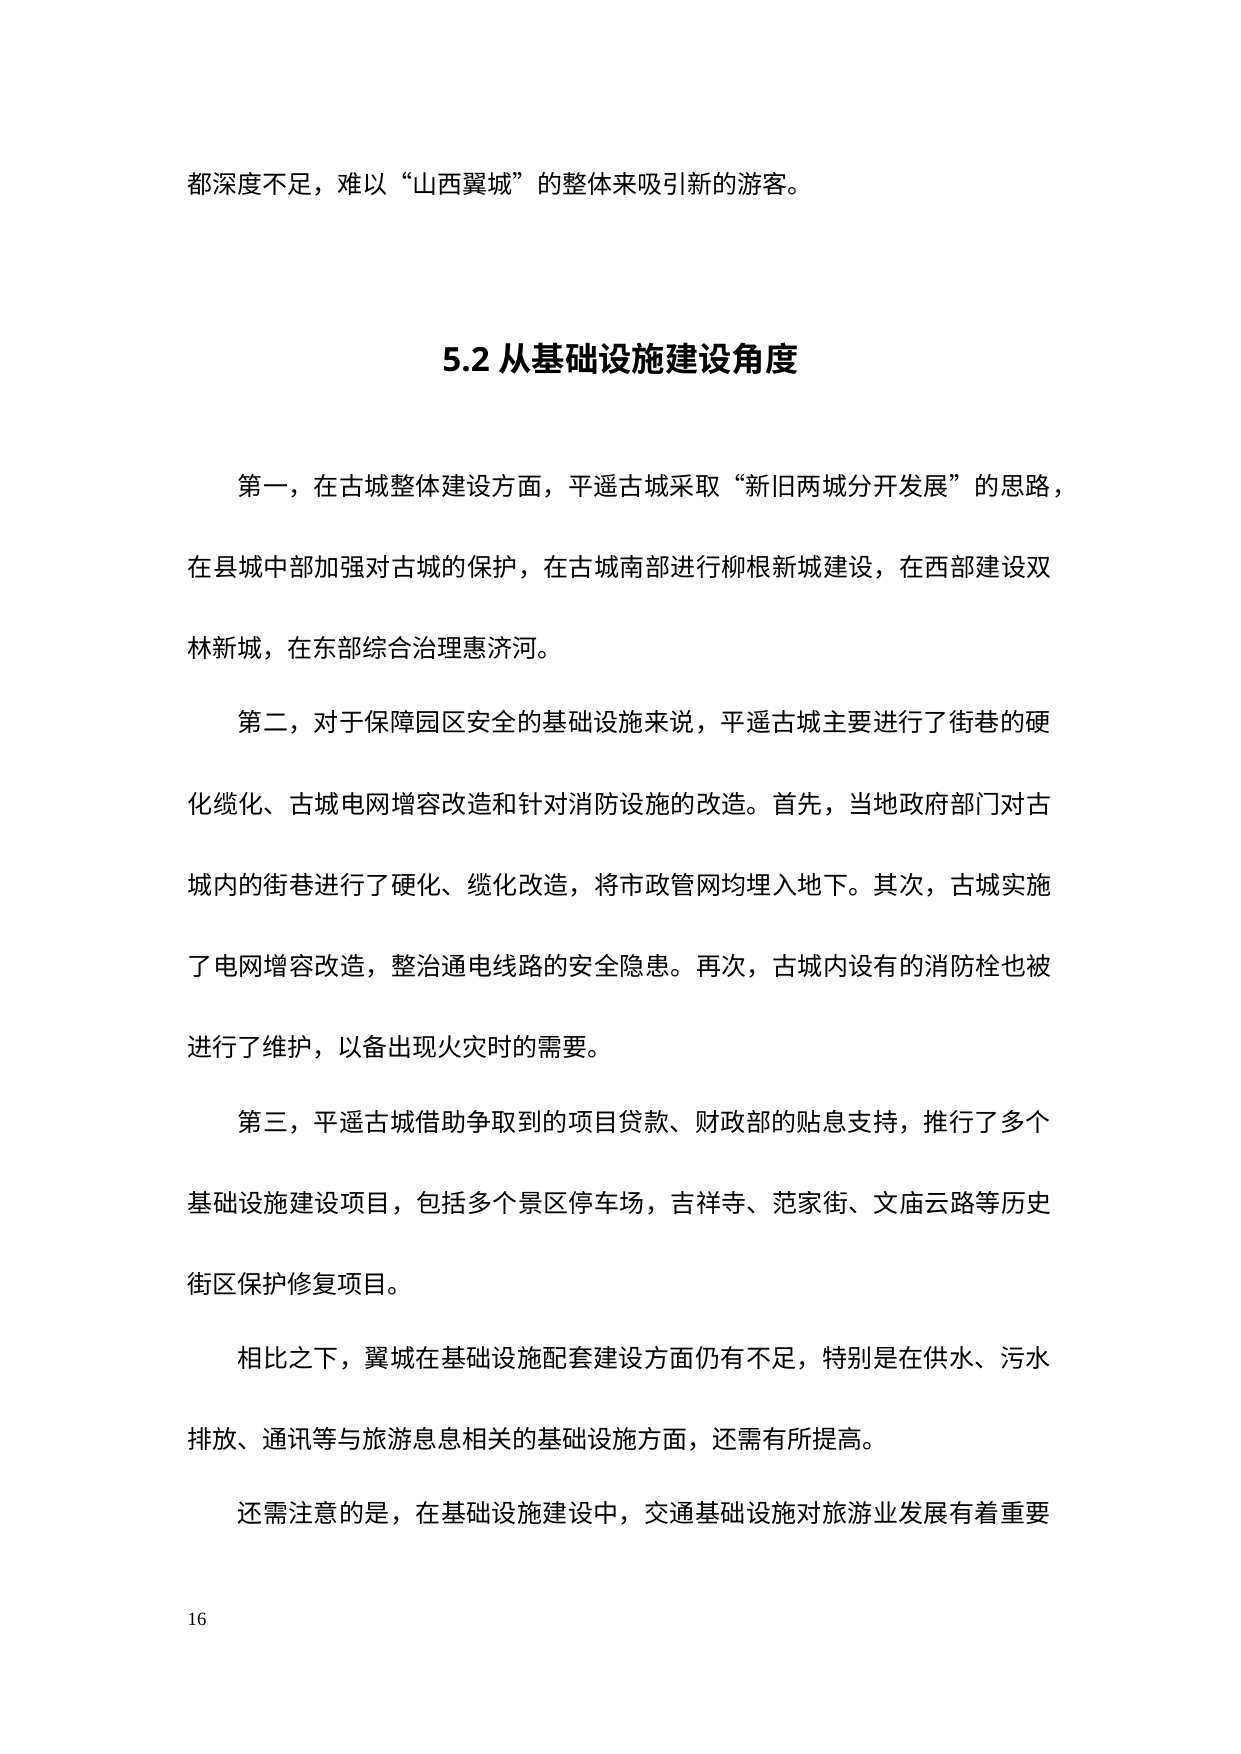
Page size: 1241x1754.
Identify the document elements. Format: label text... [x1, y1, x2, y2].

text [187, 150, 1053, 215]
text 第二，对于保障园区安全的基础设施来说，平遥古城主要进行了街巷的硬化缆化、古城电网增容改造和针对消防设施的改造。首先，当地政府部门对古城内的街巷进行了硬化、缆化改造，将市政管网均埋入地下。其次，古城实施了电网增容改造，整治通电线路的安全隐患。再次，古城内设有的消防栓也被进行了维护，以备出现火灾时的需要。 [187, 688, 1053, 1078]
text 相比之下，翼城在基础设施配套建设方面仍有不足，特别是在供水、污水排放、通讯等与旅游息息相关的基础设施方面，还需有所提高。 [187, 1324, 1053, 1470]
subtitle 5.2 从基础设施建设角度 [187, 324, 1053, 389]
text 第一，在古城整体建设方面，平遥古城采取“新旧两城分开发展”的思路，在县城中部加强对古城的保护，在古城南部进行柳根新城建设，在西部建设双林新城，在东部综合治理惠济河。 [187, 452, 1053, 679]
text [187, 1479, 1053, 1544]
text 第三，平遥古城借助争取到的项目贷款、财政部的贴息支持，推行了多个基础设施建设项目，包括多个景区停车场，吉祥寺、范家街、文庙云路等历史街区保护修复项目。 [187, 1088, 1053, 1315]
